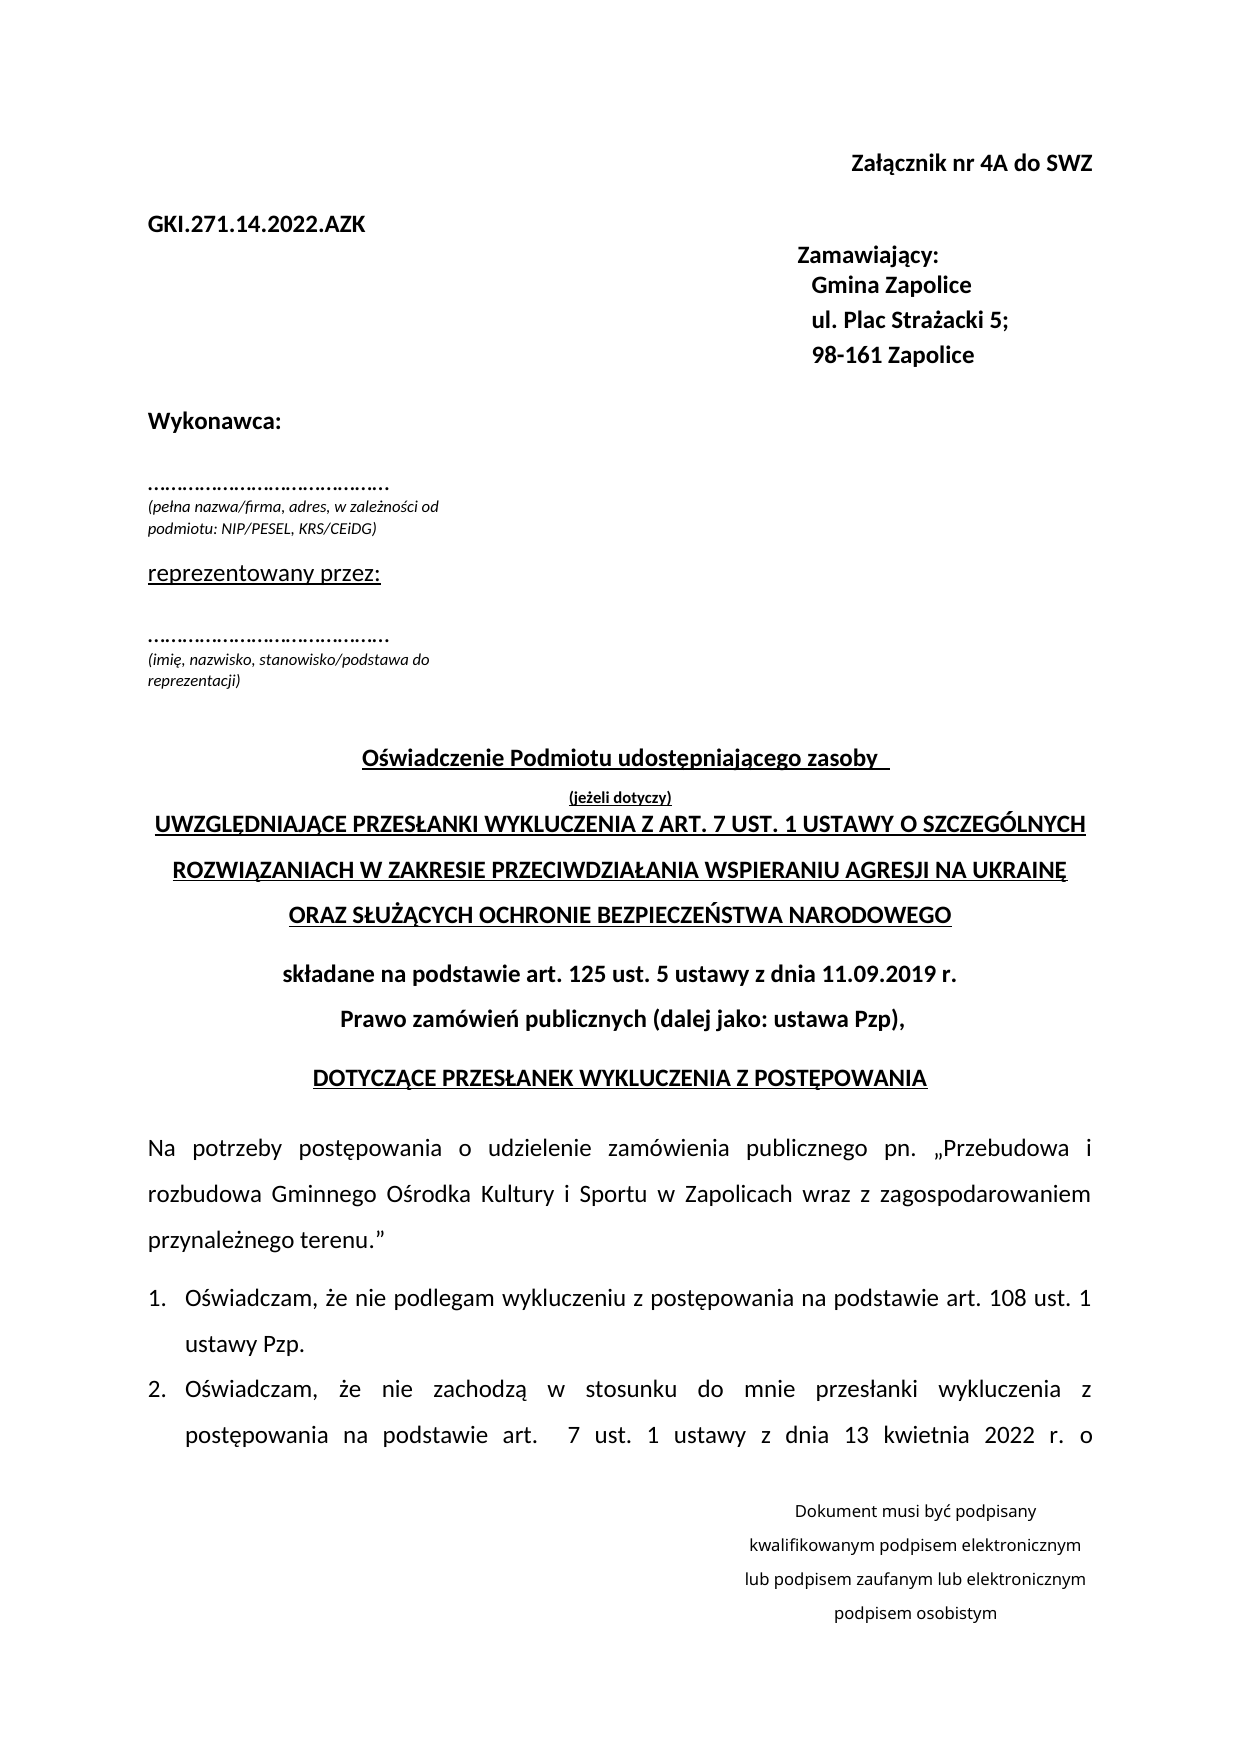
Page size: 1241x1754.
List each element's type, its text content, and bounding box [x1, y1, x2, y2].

text (pełna nazwa/firma, adres, w zależności od podmiotu: NIP/PESEL, KRS/CEiDG) [148, 497, 472, 539]
text Wykonawca: [148, 405, 1093, 436]
text (jeżeli dotyczy) [148, 788, 1093, 808]
text Oświadczenie Podmiotu udostępniającego zasoby [148, 742, 1093, 773]
text reprezentowany przez: [148, 557, 1093, 588]
text UWZGLĘDNIAJĄCE PRZESŁANKI WYKLUCZENIA Z ART. 7 UST. 1 USTAWY o szczególnych rozwiązaniach w zakresie przeciwdziałania wspieraniu agresji na Ukrainę oraz służących ochronie bezpieczeństwa narodowego [148, 808, 1093, 930]
text Na potrzeby postępowania o udzielenie zamówienia publicznego pn. „Przebudowa i rozbudowa Gminnego Ośrodka Kultury i Sportu w Zapolicach wraz z zagospodarowaniem przynależnego terenu.” [148, 1132, 1093, 1254]
text (imię, nazwisko, stanowisko/podstawa do reprezentacji) [148, 649, 472, 691]
text Prawo zamówień publicznych (dalej jako: ustawa Pzp), [148, 1003, 1093, 1034]
text Zamawiający: [797, 239, 1093, 270]
text DOTYCZĄCE PRZESŁANEK WYKLUCZENIA Z POSTĘPOWANIA [148, 1062, 1093, 1092]
text …………………………………… [148, 466, 472, 497]
text …………………………………… [148, 618, 472, 649]
text GKI.271.14.2022.AZK [148, 209, 1093, 239]
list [148, 1374, 1093, 1450]
list Oświadczam, że nie podlegam wykluczeniu z postępowania na podstawie art. 108 ust. 1 ustawy Pzp. [148, 1282, 1093, 1358]
text ul. Plac Strażacki 5; 98-161 Zapolice [148, 305, 1093, 370]
text składane na podstawie art. 125 ust. 5 ustawy z dnia 11.09.2019 r. [148, 958, 1093, 988]
text Załącznik nr 4A do SWZ [694, 148, 1093, 178]
text Gmina Zapolice [148, 270, 1093, 300]
